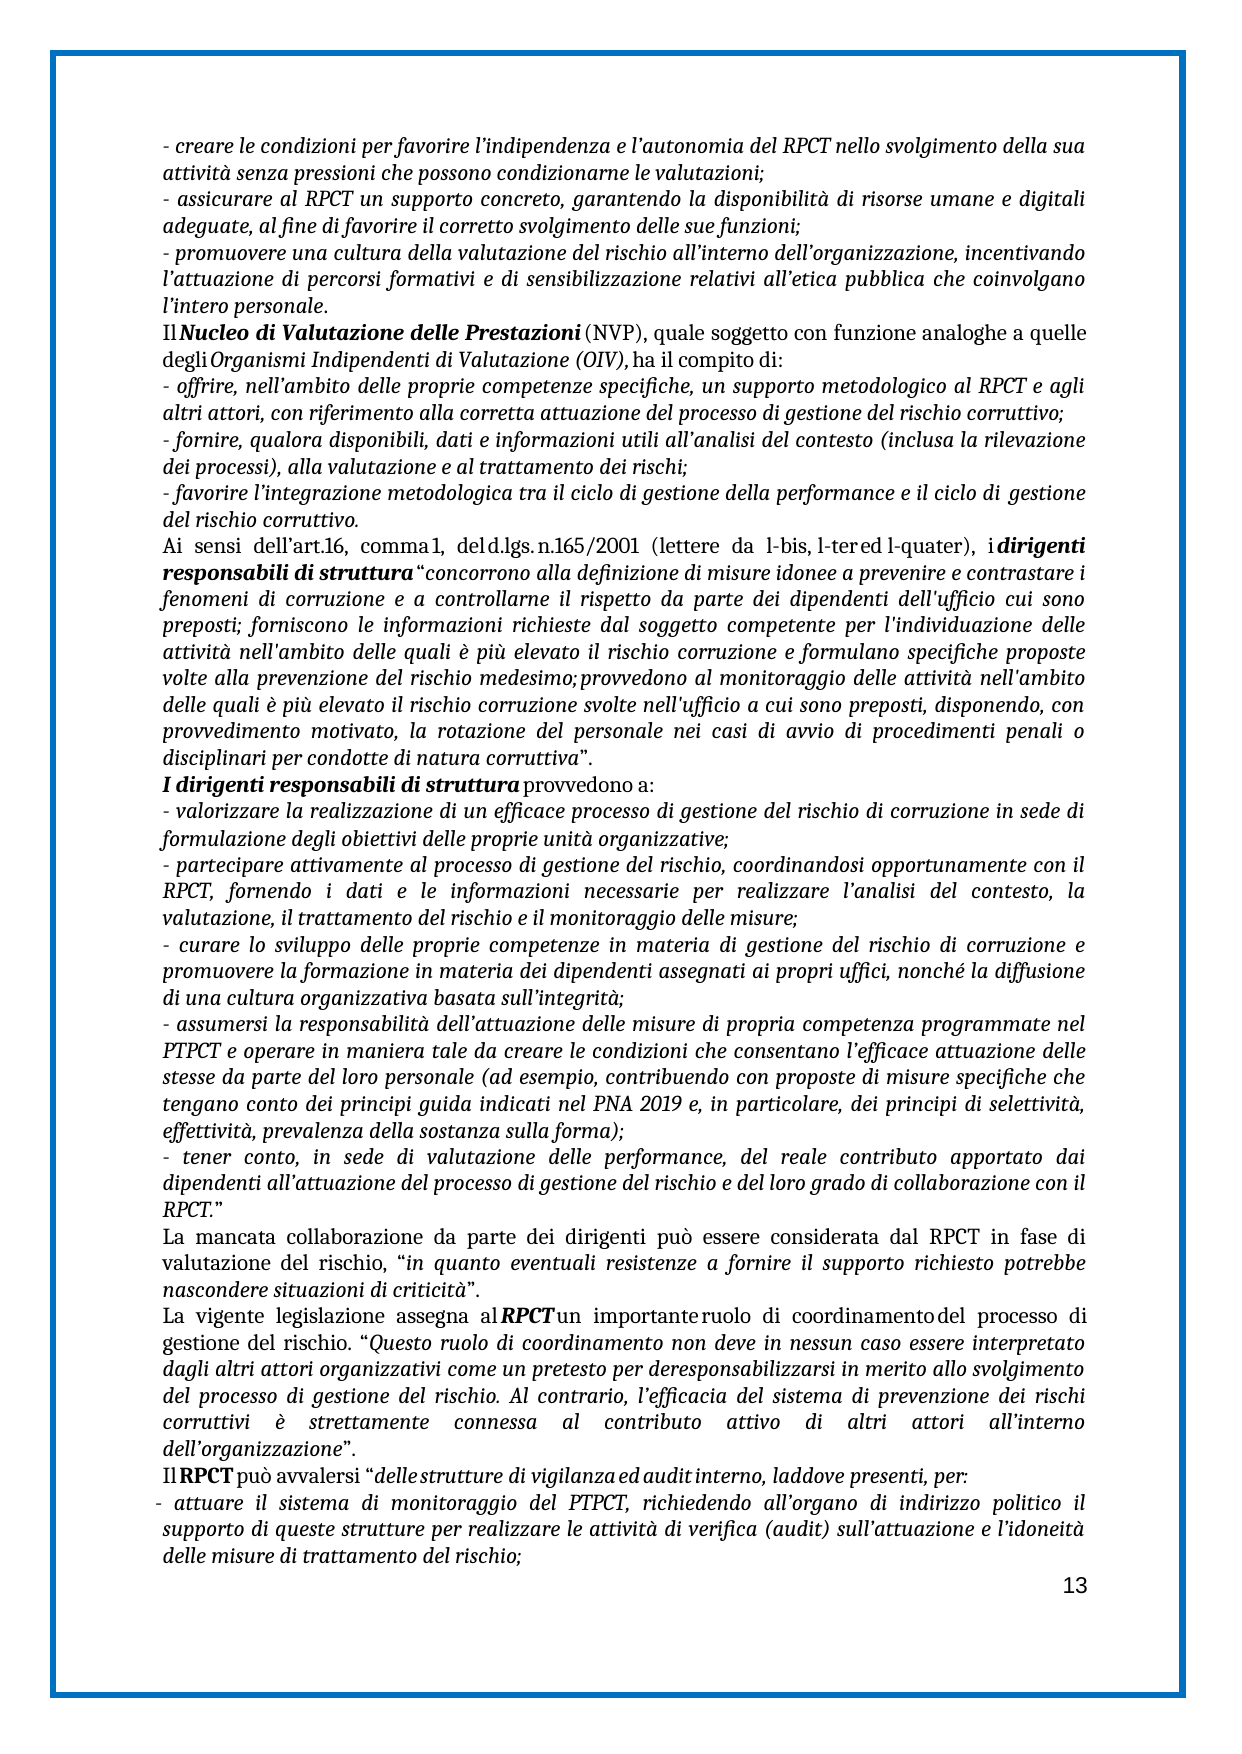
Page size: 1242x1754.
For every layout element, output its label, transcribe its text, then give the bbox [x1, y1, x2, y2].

text - attuare il sistema di monitoraggio del PTPCT, richiedendo all’organo di indirizzo politico il supporto di queste strutture per realizzare le attività di verifica (audit) sull’attuazione e l’idoneità delle misure di trattamento del rischio; [155, 1489, 1088, 1569]
text - offrire, nell’ambito delle proprie competenze specifiche, un supporto metodologico al RPCT e agli altri attori, con riferimento alla corretta attuazione del processo di gestione del rischio corruttivo; [162, 373, 1088, 426]
text I dirigenti responsabili di struttura provvedono a: [162, 771, 1088, 798]
text Ai sensi dell’art.16, comma 1, del d.lgs. n.165/2001 (lettere da l-bis, l-ter ed l-quater), i dirigenti responsabili di struttura “concorrono alla definizione di misure idonee a prevenire e contrastare i fenomeni di corruzione e a controllarne il rispetto da parte dei dipendenti dell'ufficio cui sono preposti; forniscono le informazioni richieste dal soggetto competente per l'individuazione delle attività nell'ambito delle quali è più elevato il rischio corruzione e formulano specifiche proposte volte alla prevenzione del rischio medesimo; provvedono al monitoraggio delle attività nell'ambito delle quali è più elevato il rischio corruzione svolte nell'ufficio a cui sono preposti, disponendo, con provvedimento motivato, la rotazione del personale nei casi di avvio di procedimenti penali o disciplinari per condotte di natura corruttiva”. [162, 533, 1088, 771]
text La vigente legislazione assegna al RPCT un importante ruolo di coordinamento del processo di gestione del rischio. “Questo ruolo di coordinamento non deve in nessun caso essere interpretato dagli altri attori organizzativi come un pretesto per deresponsabilizzarsi in merito allo svolgimento del processo di gestione del rischio. Al contrario, l’efficacia del sistema di prevenzione dei rischi corruttivi è strettamente connessa al contributo attivo di altri attori all’interno dell’organizzazione”. [162, 1303, 1088, 1462]
text - creare le condizioni per favorire l’indipendenza e l’autonomia del RPCT nello svolgimento della sua attività senza pressioni che possono condizionarne le valutazioni; [162, 133, 1088, 186]
text La mancata collaborazione da parte dei dirigenti può essere considerata dal RPCT in fase di valutazione del rischio, “in quanto eventuali resistenze a fornire il supporto richiesto potrebbe nascondere situazioni di criticità”. [162, 1223, 1088, 1303]
text - partecipare attivamente al processo di gestione del rischio, coordinandosi opportunamente con il RPCT, fornendo i dati e le informazioni necessarie per realizzare l’analisi del contesto, la valutazione, il trattamento del rischio e il monitoraggio delle misure; [162, 852, 1088, 931]
text - promuovere una cultura della valutazione del rischio all’interno dell’organizzazione, incentivando l’attuazione di percorsi formativi e di sensibilizzazione relativi all’etica pubblica che coinvolgano l’intero personale. [162, 240, 1088, 319]
text - valorizzare la realizzazione di un efficace processo di gestione del rischio di corruzione in sede di formulazione degli obiettivi delle proprie unità organizzative; [162, 798, 1088, 852]
text - tener conto, in sede di valutazione delle performance, del reale contributo apportato dai dipendenti all’attuazione del processo di gestione del rischio e del loro grado di collaborazione con il RPCT.” [162, 1144, 1088, 1223]
text Il Nucleo di Valutazione delle Prestazioni (NVP), quale soggetto con funzione analoghe a quelle degli Organismi Indipendenti di Valutazione (OIV), ha il compito di: [162, 319, 1088, 373]
text - assicurare al RPCT un supporto concreto, garantendo la disponibilità di risorse umane e digitali adeguate, al fine di favorire il corretto svolgimento delle sue funzioni; [162, 186, 1088, 240]
text - assumersi la responsabilità dell’attuazione delle misure di propria competenza programmate nel PTPCT e operare in maniera tale da creare le condizioni che consentano l’efficace attuazione delle stesse da parte del loro personale (ad esempio, contribuendo con proposte di misure specifiche che tengano conto dei principi guida indicati nel PNA 2019 e, in particolare, dei principi di selettività, effettività, prevalenza della sostanza sulla forma); [162, 1011, 1088, 1144]
text - curare lo sviluppo delle proprie competenze in materia di gestione del rischio di corruzione e promuovere la formazione in materia dei dipendenti assegnati ai propri uffici, nonché la diffusione di una cultura organizzativa basata sull’integrità; [162, 931, 1088, 1011]
text - fornire, qualora disponibili, dati e informazioni utili all’analisi del contesto (inclusa la rilevazione dei processi), alla valutazione e al trattamento dei rischi; [162, 426, 1088, 480]
text - favorire l’integrazione metodologica tra il ciclo di gestione della performance e il ciclo di gestione del rischio corruttivo. [162, 480, 1088, 533]
text Il RPCT può avvalersi “delle strutture di vigilanza ed audit interno, laddove presenti, per: [162, 1462, 1088, 1489]
